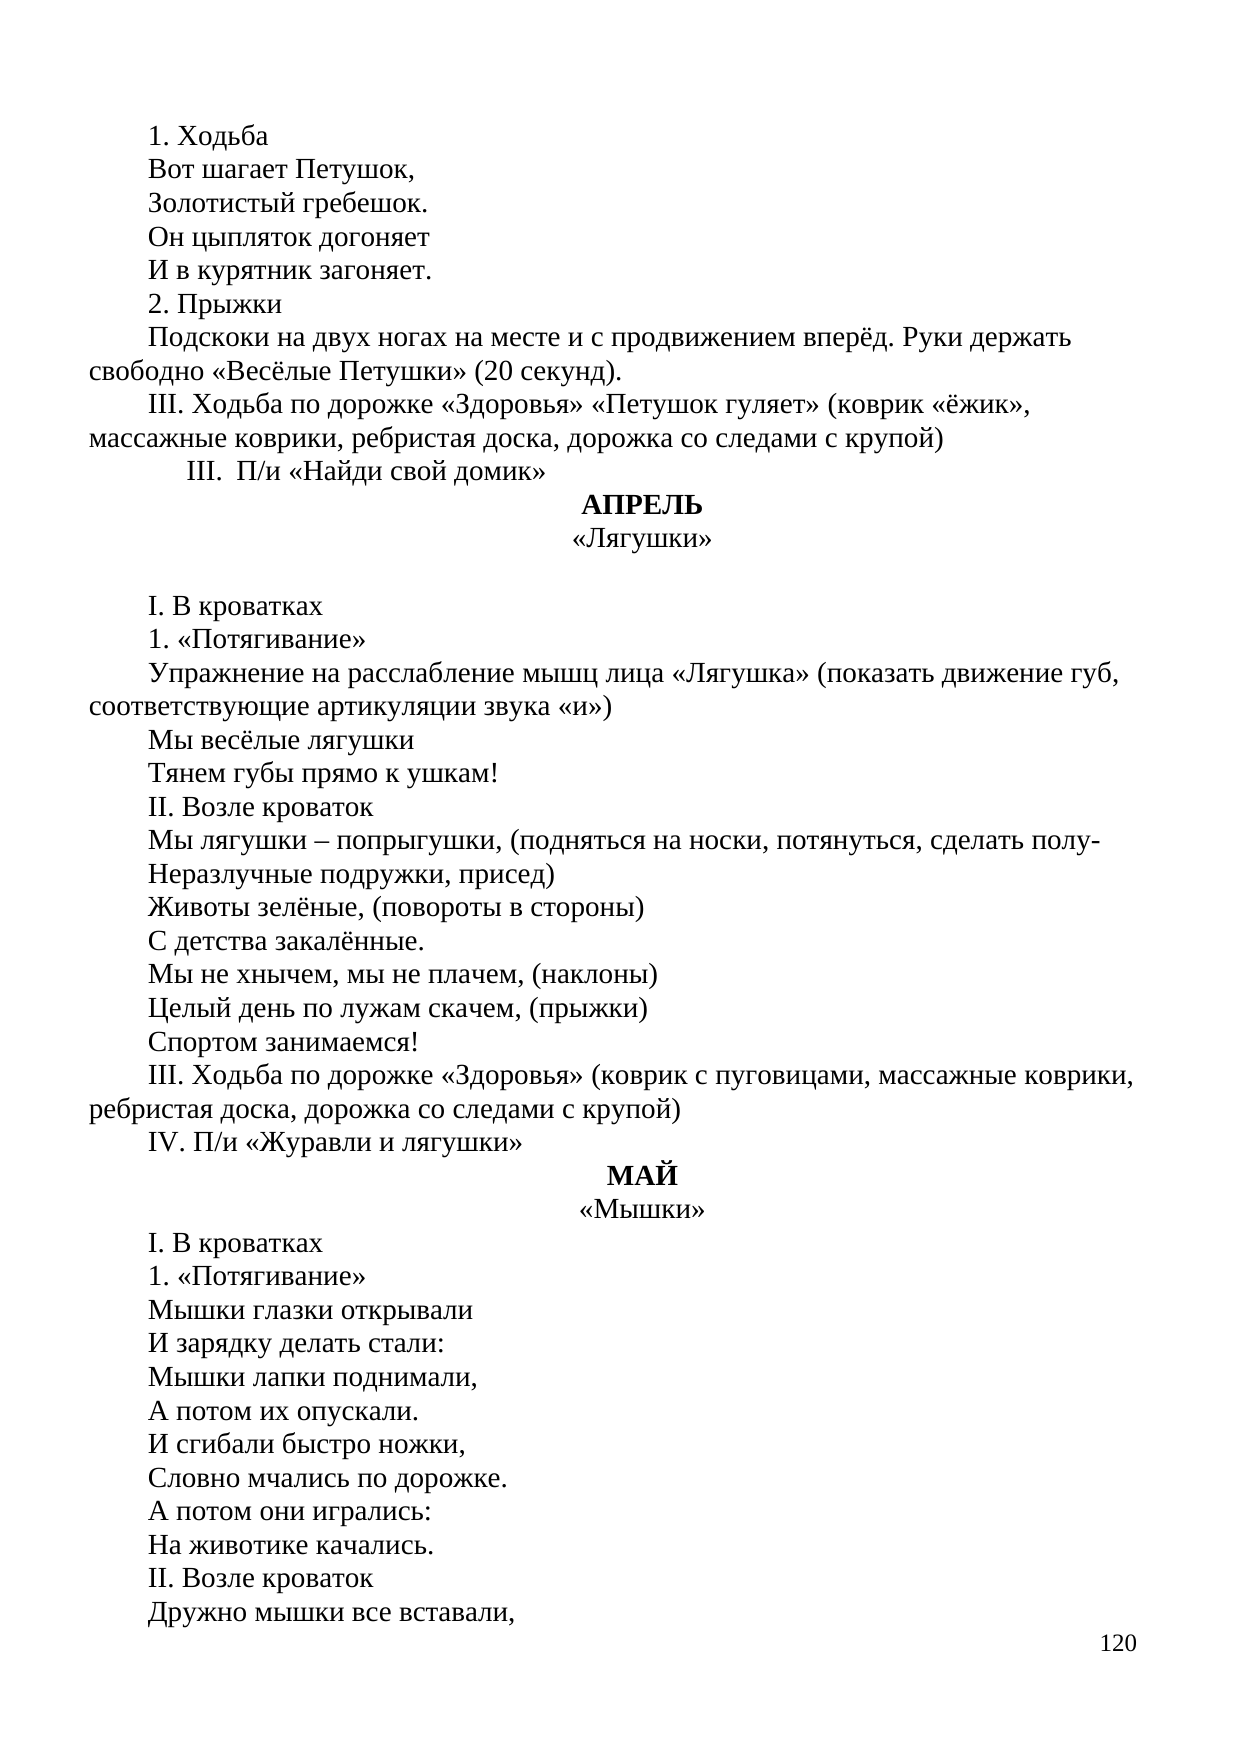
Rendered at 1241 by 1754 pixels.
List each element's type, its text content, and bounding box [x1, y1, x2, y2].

text И сгибали быстро ножки, [88, 1426, 1137, 1460]
text Неразлучные подружки, присед) [88, 856, 1137, 889]
text Мышки глазки открывали [88, 1292, 1137, 1326]
text Вот шагает Петушок, [88, 152, 1137, 185]
text Подскоки на двух ногах на месте и с продвижением вперёд. Руки держать свободно «Весёлые Петушки» (20 секунд). [88, 319, 1137, 386]
text 2. Прыжки [88, 286, 1137, 319]
text III. Ходьба по дорожке «Здоровья» (коврик с пуговицами, массажные коврики, ребристая доска, дорожка со следами с крупой) [88, 1057, 1137, 1124]
text Животы зелёные, (повороты в стороны) [88, 889, 1137, 923]
text Спортом занимаемся! [88, 1024, 1137, 1057]
text «Мышки» [88, 1191, 1137, 1225]
text Мышки лапки поднимали, [88, 1359, 1137, 1393]
text I. В кроватках [88, 1225, 1137, 1258]
text На животике качались. [88, 1527, 1137, 1560]
text III. Ходьба по дорожке «Здоровья» «Петушок гуляет» (коврик «ёжик», массажные коврики, ребристая доска, дорожка со следами с крупой) [88, 386, 1137, 453]
text I. В кроватках [88, 588, 1137, 621]
text II. Возле кроваток [88, 789, 1137, 822]
text Мы не хнычем, мы не плачем, (наклоны) [88, 957, 1137, 990]
text И зарядку делать стали: [88, 1326, 1137, 1359]
text 1. «Потягивание» [88, 621, 1137, 655]
text С детства закалённые. [88, 923, 1137, 957]
text IV. П/и «Журавли и лягушки» [88, 1124, 1137, 1158]
list П/и «Найди свой домик» [163, 453, 1137, 487]
text Дружно мышки все вставали, [88, 1594, 1137, 1627]
text Упражнение на расслабление мышц лица «Лягушка» (показать движение губ, соответствующие артикуляции звука «и») [88, 655, 1137, 722]
text Мы лягушки – попрыгушки, (подняться на носки, потянуться, сделать полу- [88, 822, 1137, 856]
text Мы весёлые лягушки [88, 722, 1137, 755]
text Золотистый гребешок. [88, 185, 1137, 219]
text 1. Ходьба [88, 118, 1137, 152]
text А потом их опускали. [88, 1393, 1137, 1426]
text Он цыпляток догоняет [88, 219, 1137, 252]
text А потом они игрались: [88, 1493, 1137, 1527]
text II. Возле кроваток [88, 1560, 1137, 1594]
text Словно мчались по дорожке. [88, 1460, 1137, 1493]
text Тянем губы прямо к ушкам! [88, 755, 1137, 789]
text 1. «Потягивание» [88, 1258, 1137, 1292]
text АПРЕЛЬ [88, 487, 1137, 521]
text Целый день по лужам скачем, (прыжки) [88, 990, 1137, 1024]
text МАЙ [88, 1158, 1137, 1191]
text И в курятник загоняет. [88, 252, 1137, 286]
text «Лягушки» [88, 521, 1137, 554]
